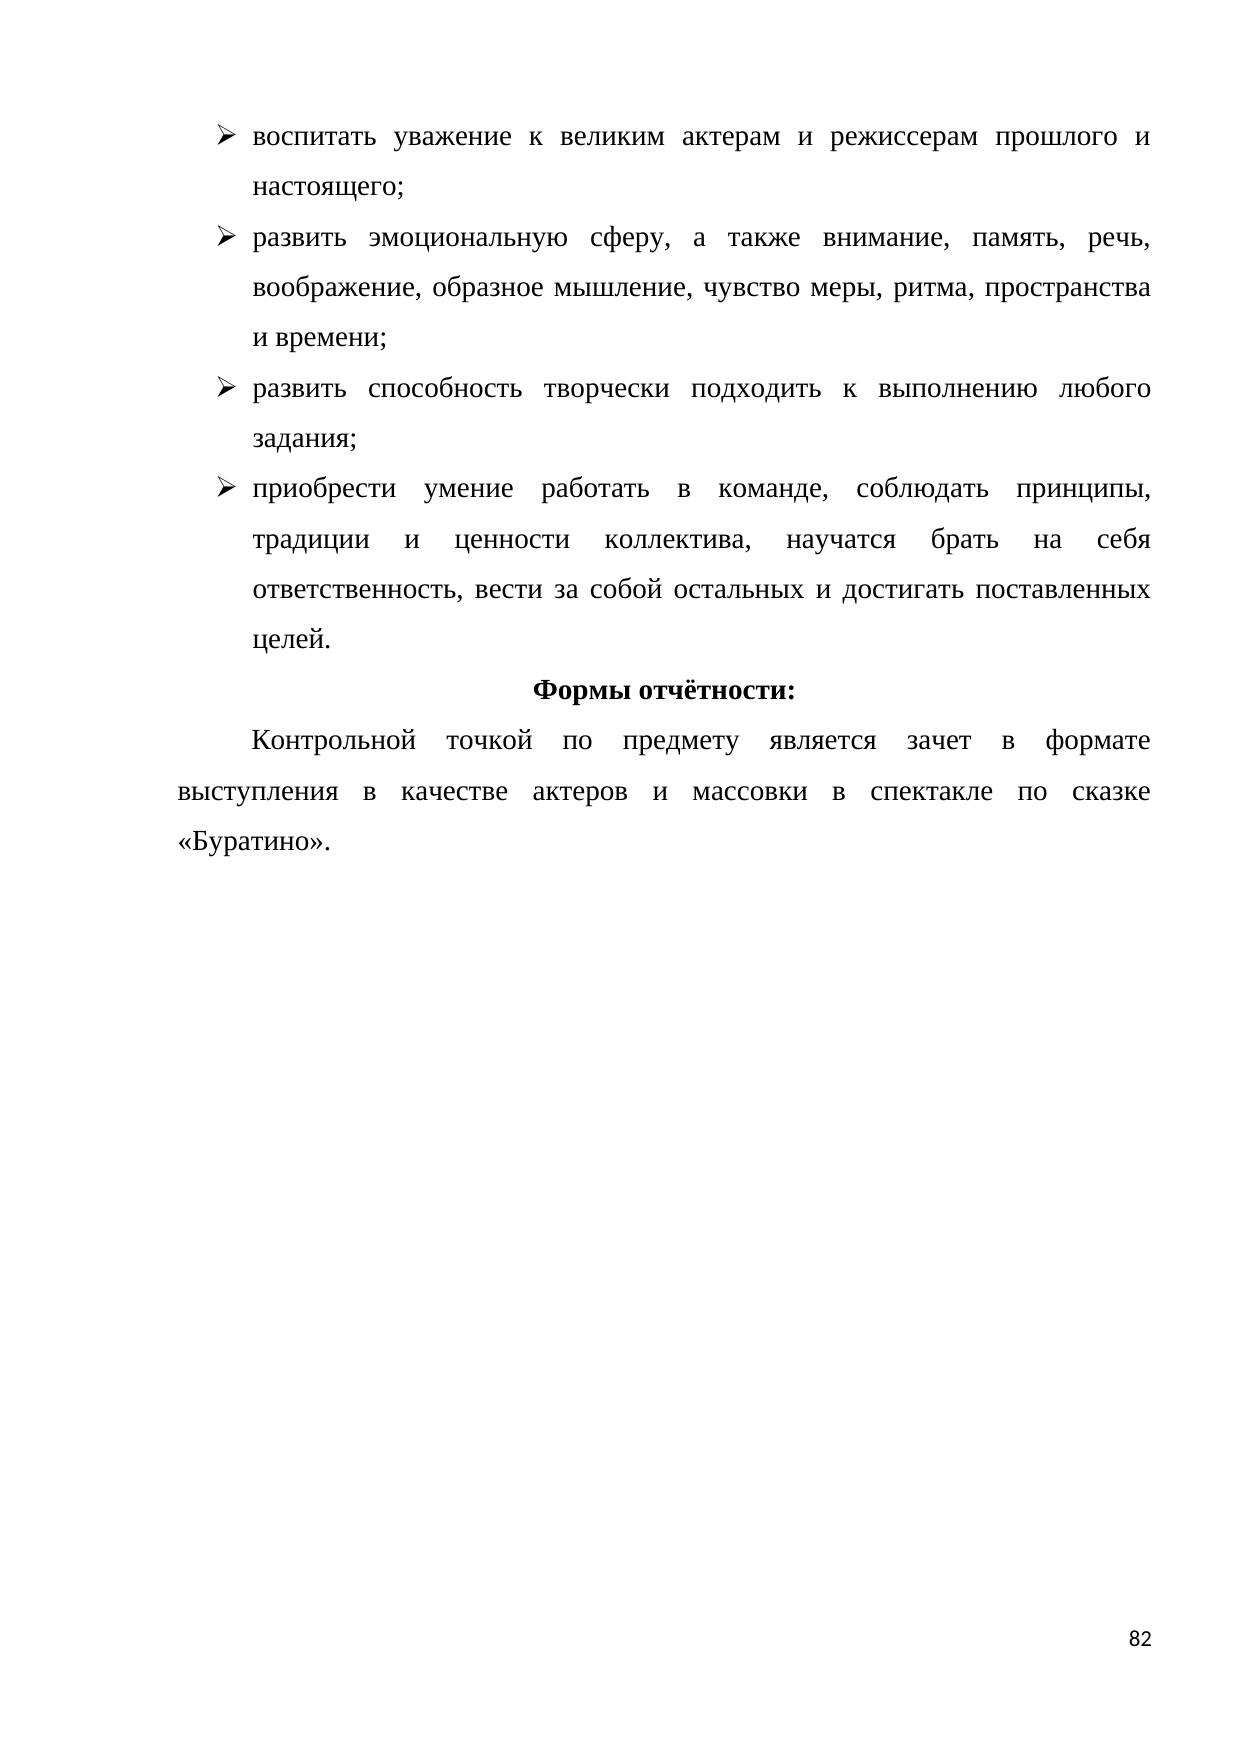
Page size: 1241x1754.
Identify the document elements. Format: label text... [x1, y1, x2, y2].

text Контрольной точкой по предмету является зачет в формате выступления в качестве актеров и массовки в спектакле по сказке «Буратино». [177, 722, 1152, 856]
list развить эмоциональную сферу, а также внимание, память, речь, воображение, образное мышление, чувство меры, ритма, пространства и времени; [215, 219, 1152, 353]
list приобрести умение работать в команде, соблюдать принципы, традиции и ценности коллектива, научатся брать на себя ответственность, вести за собой остальных и достигать поставленных целей. [215, 471, 1152, 655]
text Формы отчётности: [177, 672, 1152, 706]
list развить способность творчески подходить к выполнению любого задания; [215, 370, 1152, 454]
list воспитать уважение к великим актерам и режиссерам прошлого и настоящего; [215, 118, 1152, 202]
